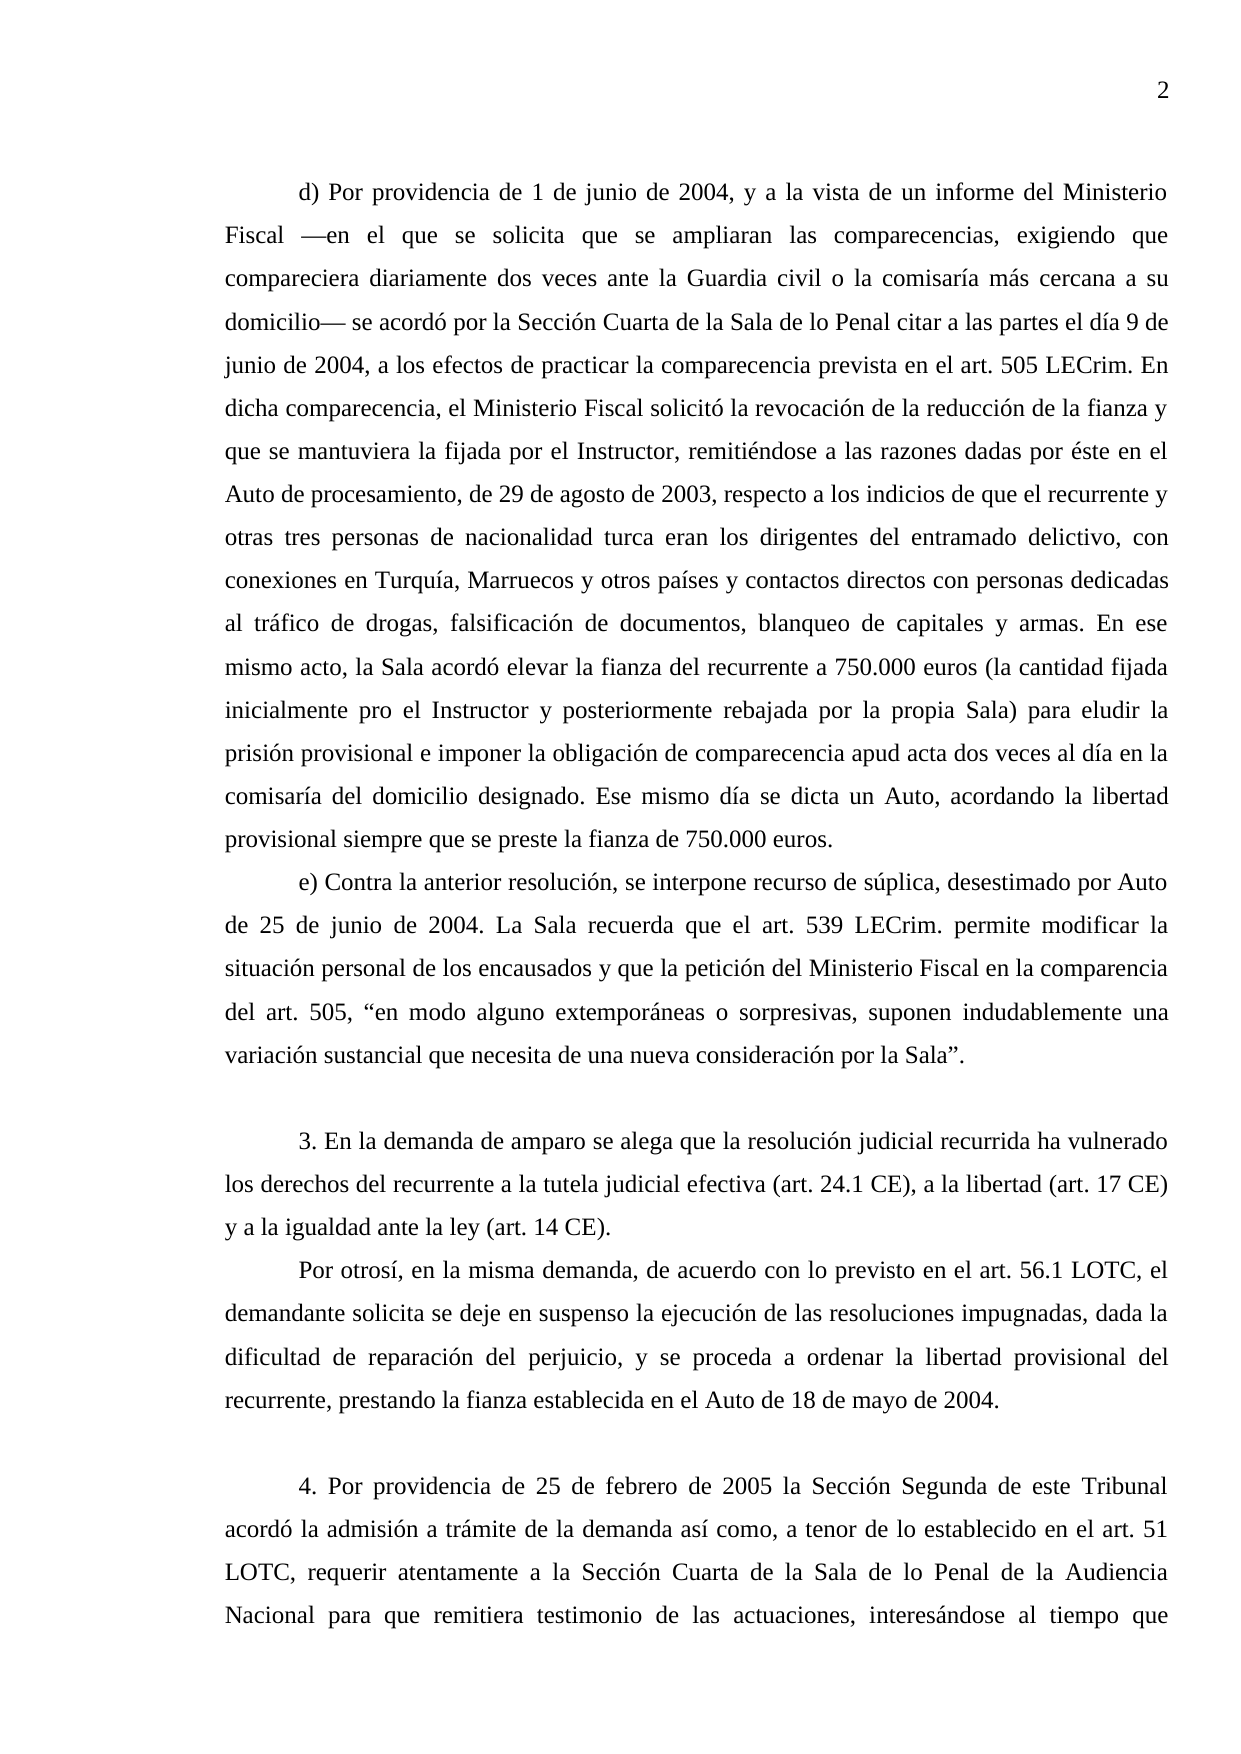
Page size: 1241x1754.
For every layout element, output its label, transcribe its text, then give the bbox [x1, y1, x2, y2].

text 3. En la demanda de amparo se alega que la resolución judicial recurrida ha vulnerado los derechos del recurrente a la tutela judicial efectiva (art. 24.1 CE), a la libertad (art. 17 CE) y a la igualdad ante la ley (art. 14 CE). [224, 1126, 1169, 1241]
text d) Por providencia de 1 de junio de 2004, y a la vista de un informe del Ministerio Fiscal —en el que se solicita que se ampliaran las comparecencias, exigiendo que compareciera diariamente dos veces ante la Guardia civil o la comisaría más cercana a su domicilio— se acordó por la Sección Cuarta de la Sala de lo Penal citar a las partes el día 9 de junio de 2004, a los efectos de practicar la comparecencia prevista en el art. 505 LECrim. En dicha comparecencia, el Ministerio Fiscal solicitó la revocación de la reducción de la fianza y que se mantuviera la fijada por el Instructor, remitiéndose a las razones dadas por éste en el Auto de procesamiento, de 29 de agosto de 2003, respecto a los indicios de que el recurrente y otras tres personas de nacionalidad turca eran los dirigentes del entramado delictivo, con conexiones en Turquía, Marruecos y otros países y contactos directos con personas dedicadas al tráfico de drogas, falsificación de documentos, blanqueo de capitales y armas. En ese mismo acto, la Sala acordó elevar la fianza del recurrente a 750.000 euros (la cantidad fijada inicialmente pro el Instructor y posteriormente rebajada por la propia Sala) para eludir la prisión provisional e imponer la obligación de comparecencia apud acta dos veces al día en la comisaría del domicilio designado. Ese mismo día se dicta un Auto, acordando la libertad provisional siempre que se preste la fianza de 750.000 euros. [224, 177, 1169, 853]
text e) Contra la anterior resolución, se interpone recurso de súplica, desestimado por Auto de 25 de junio de 2004. La Sala recuerda que el art. 539 LECrim. permite modificar la situación personal de los encausados y que la petición del Ministerio Fiscal en la comparencia del art. 505, “en modo alguno extemporáneas o sorpresivas, suponen indudablemente una variación sustancial que necesita de una nueva consideración por la Sala”. [224, 867, 1169, 1068]
text Por otrosí, en la misma demanda, de acuerdo con lo previsto en el art. 56.1 LOTC, el demandante solicita se deje en suspenso la ejecución de las resoluciones impugnadas, dada la dificultad de reparación del perjuicio, y se proceda a ordenar la libertad provisional del recurrente, prestando la fianza establecida en el Auto de 18 de mayo de 2004. [224, 1255, 1169, 1413]
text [224, 1471, 1169, 1629]
